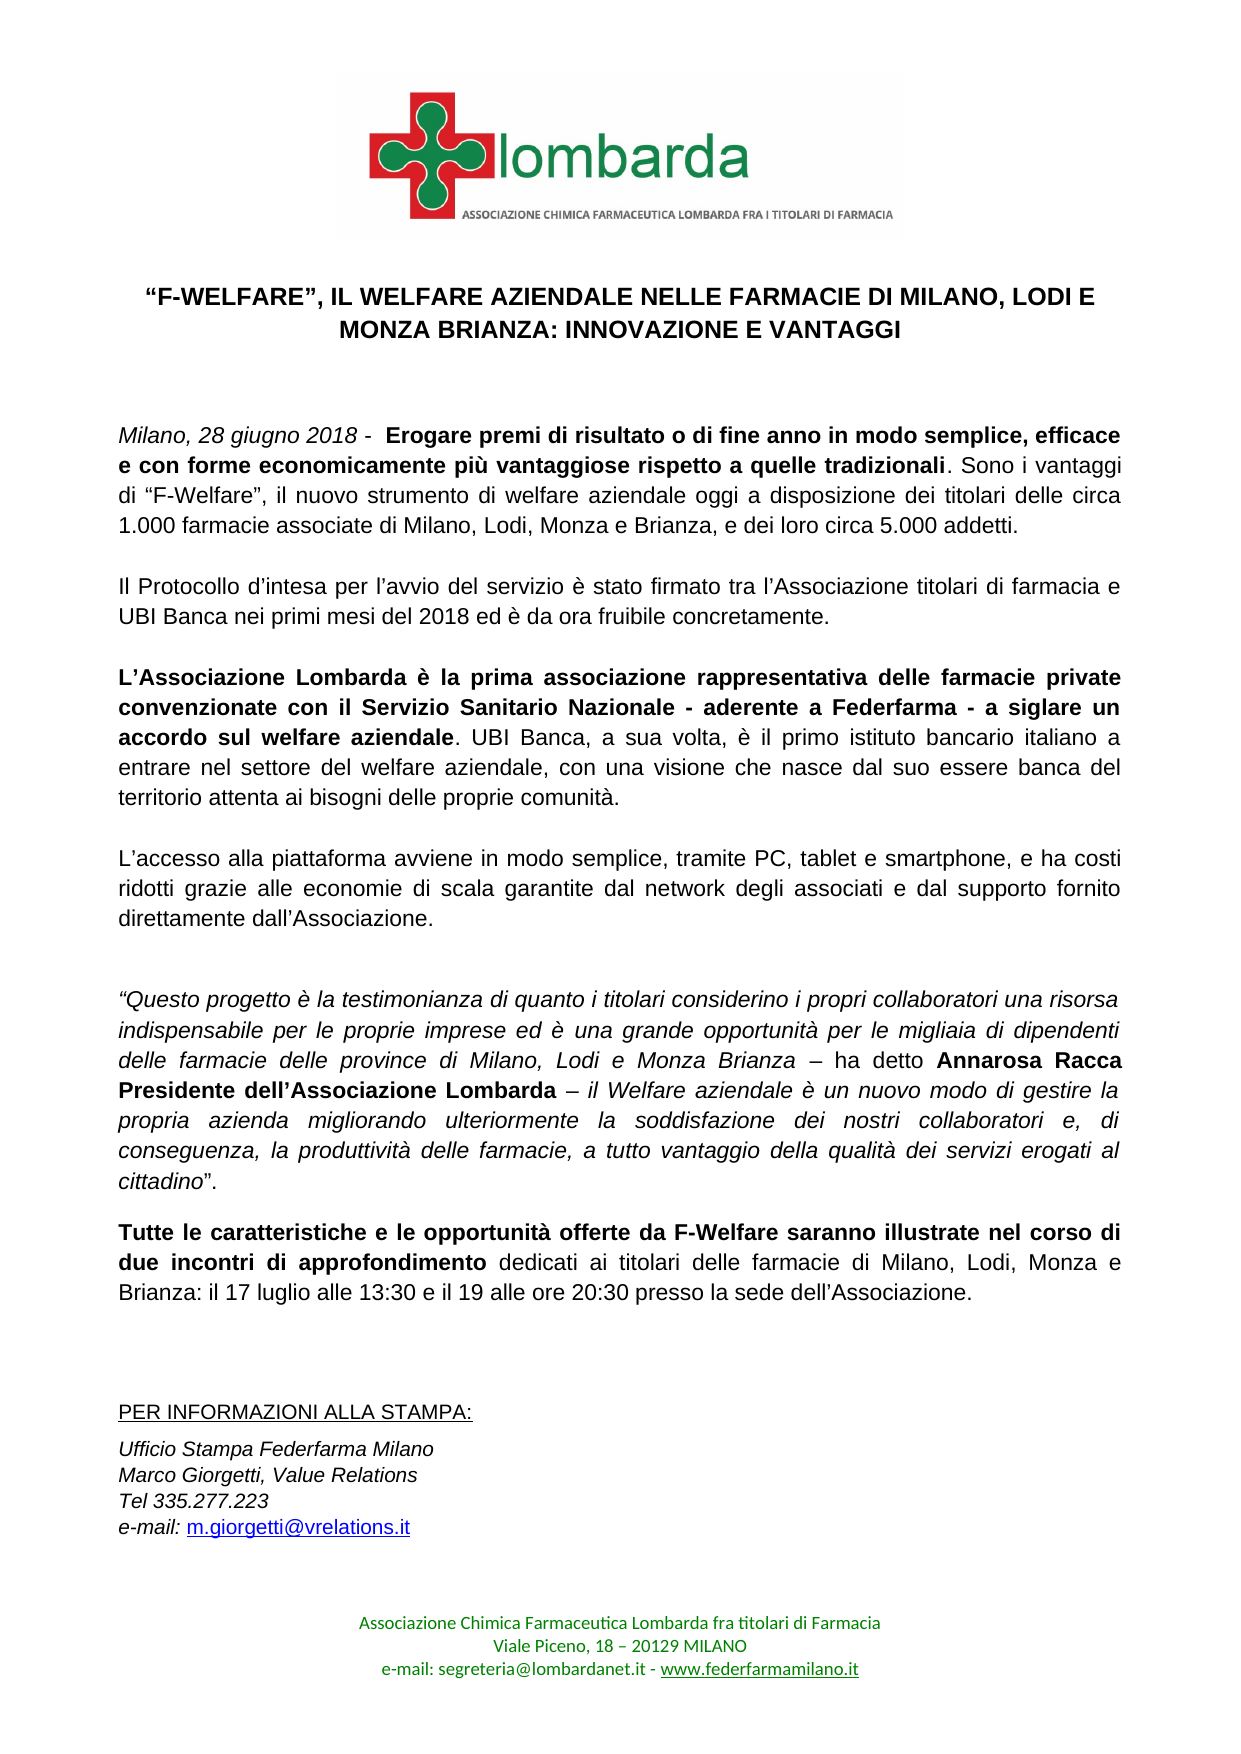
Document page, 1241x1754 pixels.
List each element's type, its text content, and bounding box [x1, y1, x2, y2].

text Tutte le caratteristiche e le opportunità offerte da F-Welfare saranno illustrate nel corso di due incontri di approfondimento dedicati ai titolari delle farmacie di Milano, Lodi, Monza e Brianza: il 17 luglio alle 13:30 e il 19 alle ore 20:30 presso la sede dell’Associazione. [118, 1219, 1122, 1306]
picture [335, 73, 906, 241]
text Marco Giorgetti, Value Relations [118, 1462, 1122, 1486]
text L’Associazione Lombarda è la prima associazione rappresentativa delle farmacie private convenzionate con il Servizio Sanitario Nazionale - aderente a Federfarma - a siglare un accordo sul welfare aziendale. UBI Banca, a sua volta, è il primo istituto bancario italiano a entrare nel settore del welfare aziendale, con una visione che nasce dal suo essere banca del territorio attenta ai bisogni delle proprie comunità. [118, 663, 1122, 811]
text L’accesso alla piattaforma avviene in modo semplice, tramite PC, tablet e smartphone, e ha costi ridotti grazie alle economie di scala garantite dal network degli associati e dal supporto fornito direttamente dall’Associazione. [118, 845, 1122, 932]
text PER INFORMAZIONI ALLA STAMPA: [118, 1400, 1122, 1424]
text Ufficio Stampa Federfarma Milano [118, 1436, 1122, 1460]
text “F-WELFARE”, IL WELFARE AZIENDALE NELLE FARMACIE DI MILANO, LODI E MONZA BRIANZA: INNOVAZIONE E VANTAGGI [118, 282, 1122, 344]
text e-mail: m.giorgetti@vrelations.it [118, 1514, 1122, 1538]
text Tel 335.277.223 [118, 1488, 1122, 1512]
text “Questo progetto è la testimonianza di quanto i titolari considerino i propri collaboratori una risorsa indispensabile per le proprie imprese ed è una grande opportunità per le migliaia di dipendenti delle farmacie delle province di Milano, Lodi e Monza Brianza – ha detto Annarosa Racca Presidente dell’Associazione Lombarda – il Welfare aziendale è un nuovo modo di gestire la propria azienda migliorando ulteriormente la soddisfazione dei nostri collaboratori e, di conseguenza, la produttività delle farmacie, a tutto vantaggio della qualità dei servizi erogati al cittadino”. [118, 986, 1122, 1194]
text Il Protocollo d’intesa per l’avvio del servizio è stato firmato tra l’Associazione titolari di farmacia e UBI Banca nei primi mesi del 2018 ed è da ora fruibile concretamente. [118, 573, 1122, 629]
text Milano, 28 giugno 2018 - Erogare premi di risultato o di fine anno in modo semplice, efficace e con forme economicamente più vantaggiose rispetto a quelle tradizionali. Sono i vantaggi di “F-Welfare”, il nuovo strumento di welfare aziendale oggi a disposizione dei titolari delle circa 1.000 farmacie associate di Milano, Lodi, Monza e Brianza, e dei loro circa 5.000 addetti. [118, 422, 1122, 539]
